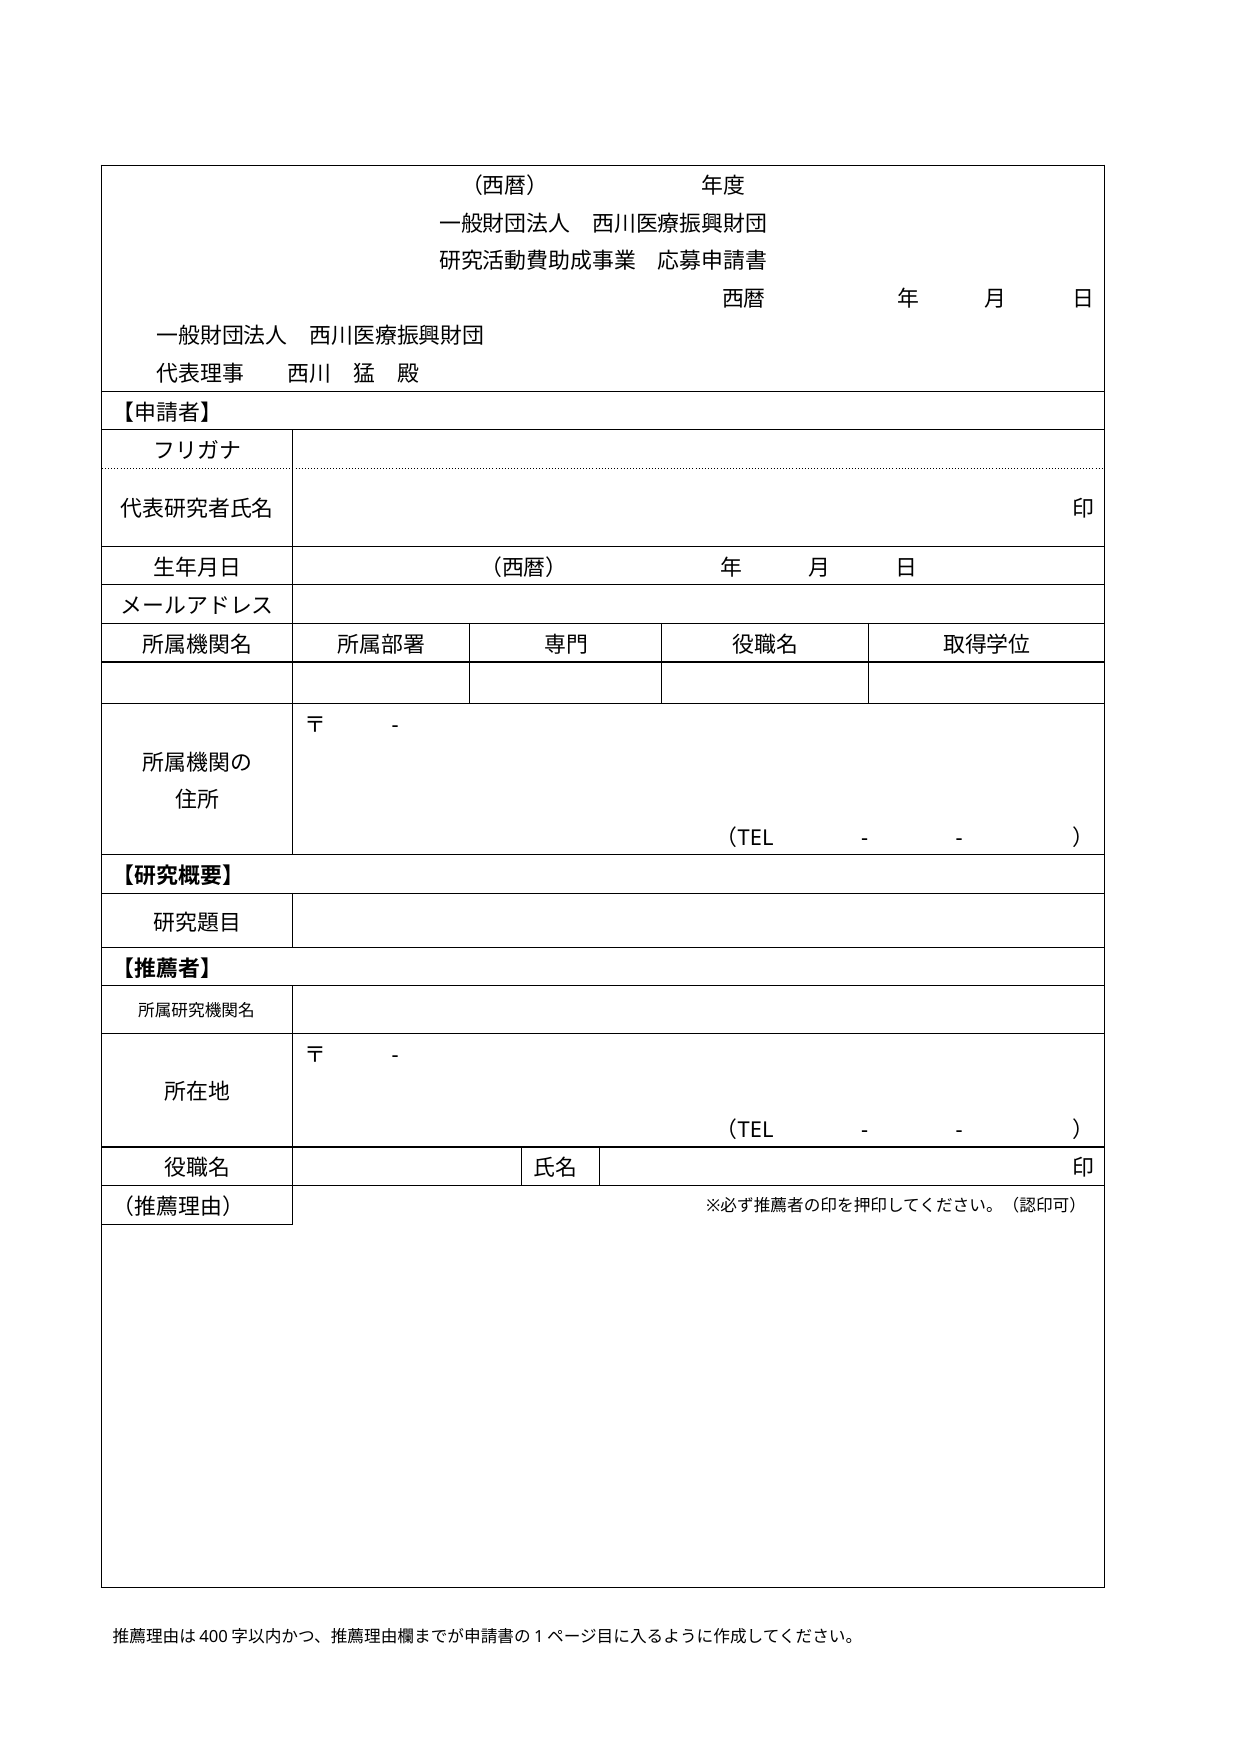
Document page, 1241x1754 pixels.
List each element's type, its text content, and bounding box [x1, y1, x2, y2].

table_cell 氏名 [522, 1148, 599, 1185]
table_cell [869, 663, 1104, 703]
table_cell 研究題目 [102, 894, 292, 947]
table_cell [293, 986, 1104, 1033]
table_cell 所在地 [102, 1034, 292, 1146]
table_cell [293, 430, 1104, 468]
table_cell 役職名 [102, 1148, 292, 1185]
table_cell 代表研究者氏名 [102, 468, 292, 546]
table_cell 所属機関の 住所 [102, 704, 292, 854]
table_cell 【研究概要】 [102, 855, 1104, 893]
table_cell 印 [293, 468, 1104, 546]
table_cell 所属機関名 [102, 624, 292, 661]
table_cell 所属研究機関名 [102, 986, 292, 1033]
table_cell 取得学位 [869, 624, 1104, 661]
table_cell [293, 1148, 521, 1185]
table_cell （推薦理由） [102, 1186, 292, 1223]
table_cell 所属部署 [293, 624, 469, 661]
table_cell [470, 663, 661, 703]
table_cell [293, 585, 1104, 623]
table_cell ※必ず推薦者の印を押印してください。（認印可） [293, 1186, 1104, 1223]
table_cell 役職名 [662, 624, 868, 661]
table_cell 〒 - （TEL - - ） [293, 704, 1104, 854]
table_cell 生年月日 [102, 547, 292, 584]
table_cell [293, 663, 469, 703]
table_header （西暦） 年度 一般財団法人 西川医療振興財団 研究活動費助成事業 応募申請書 西暦 年 月 日 一般財団法人 西川医療振興財団 代表理事 西川 猛 殿 [102, 166, 1104, 391]
table_cell [102, 1224, 1104, 1587]
table_cell 〒 - （TEL - - ） [293, 1034, 1104, 1146]
table_cell [293, 894, 1104, 947]
table_cell [662, 663, 868, 703]
table_cell 印 [600, 1148, 1104, 1185]
table_cell 【推薦者】 [102, 948, 1104, 985]
table_cell 専門 [470, 624, 661, 661]
table_cell [102, 663, 292, 703]
table_cell メールアドレス [102, 585, 292, 623]
table_cell （西暦） 年 月 日 [293, 547, 1104, 584]
table_cell 【申請者】 [102, 392, 1104, 429]
table_cell フリガナ [102, 430, 292, 468]
